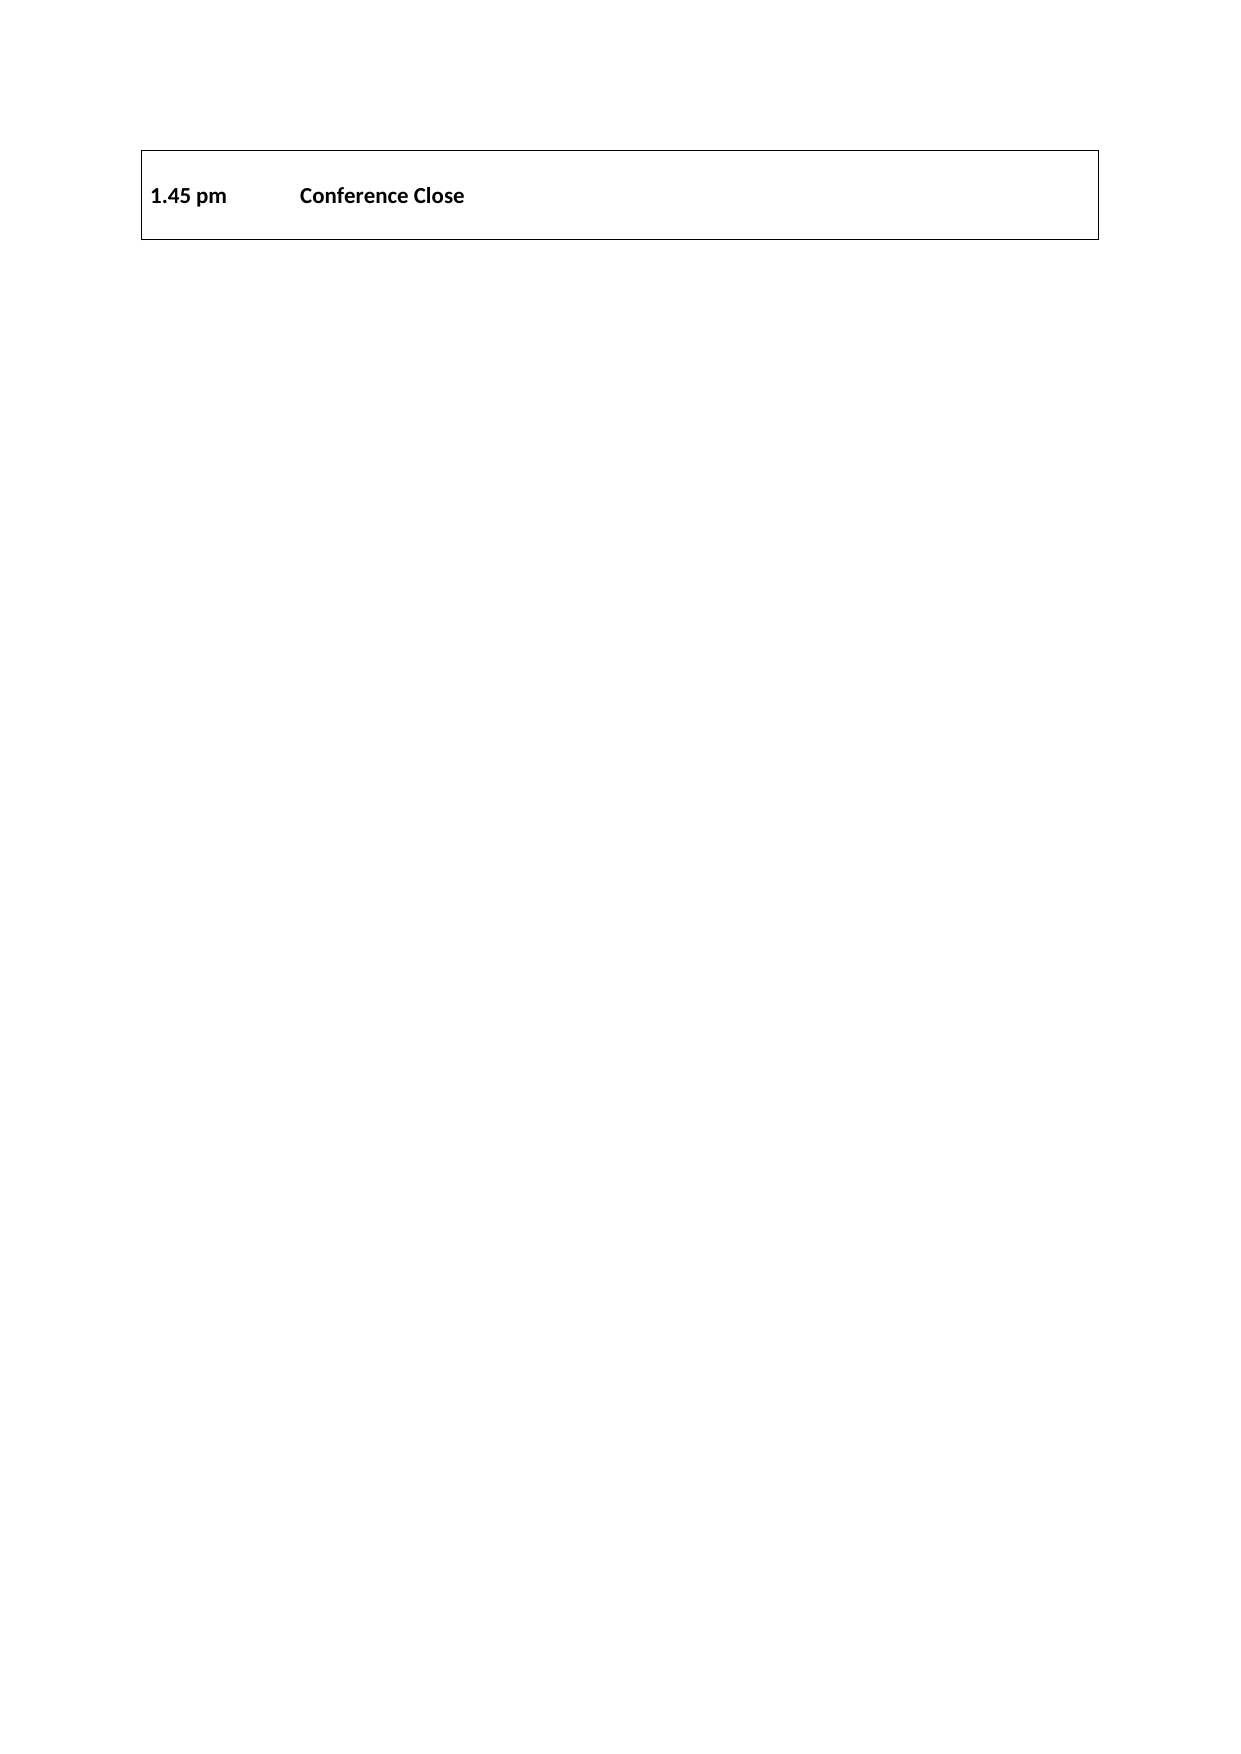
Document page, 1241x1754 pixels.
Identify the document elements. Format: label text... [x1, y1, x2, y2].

text 1.45 pm Conference Close [150, 181, 1090, 209]
